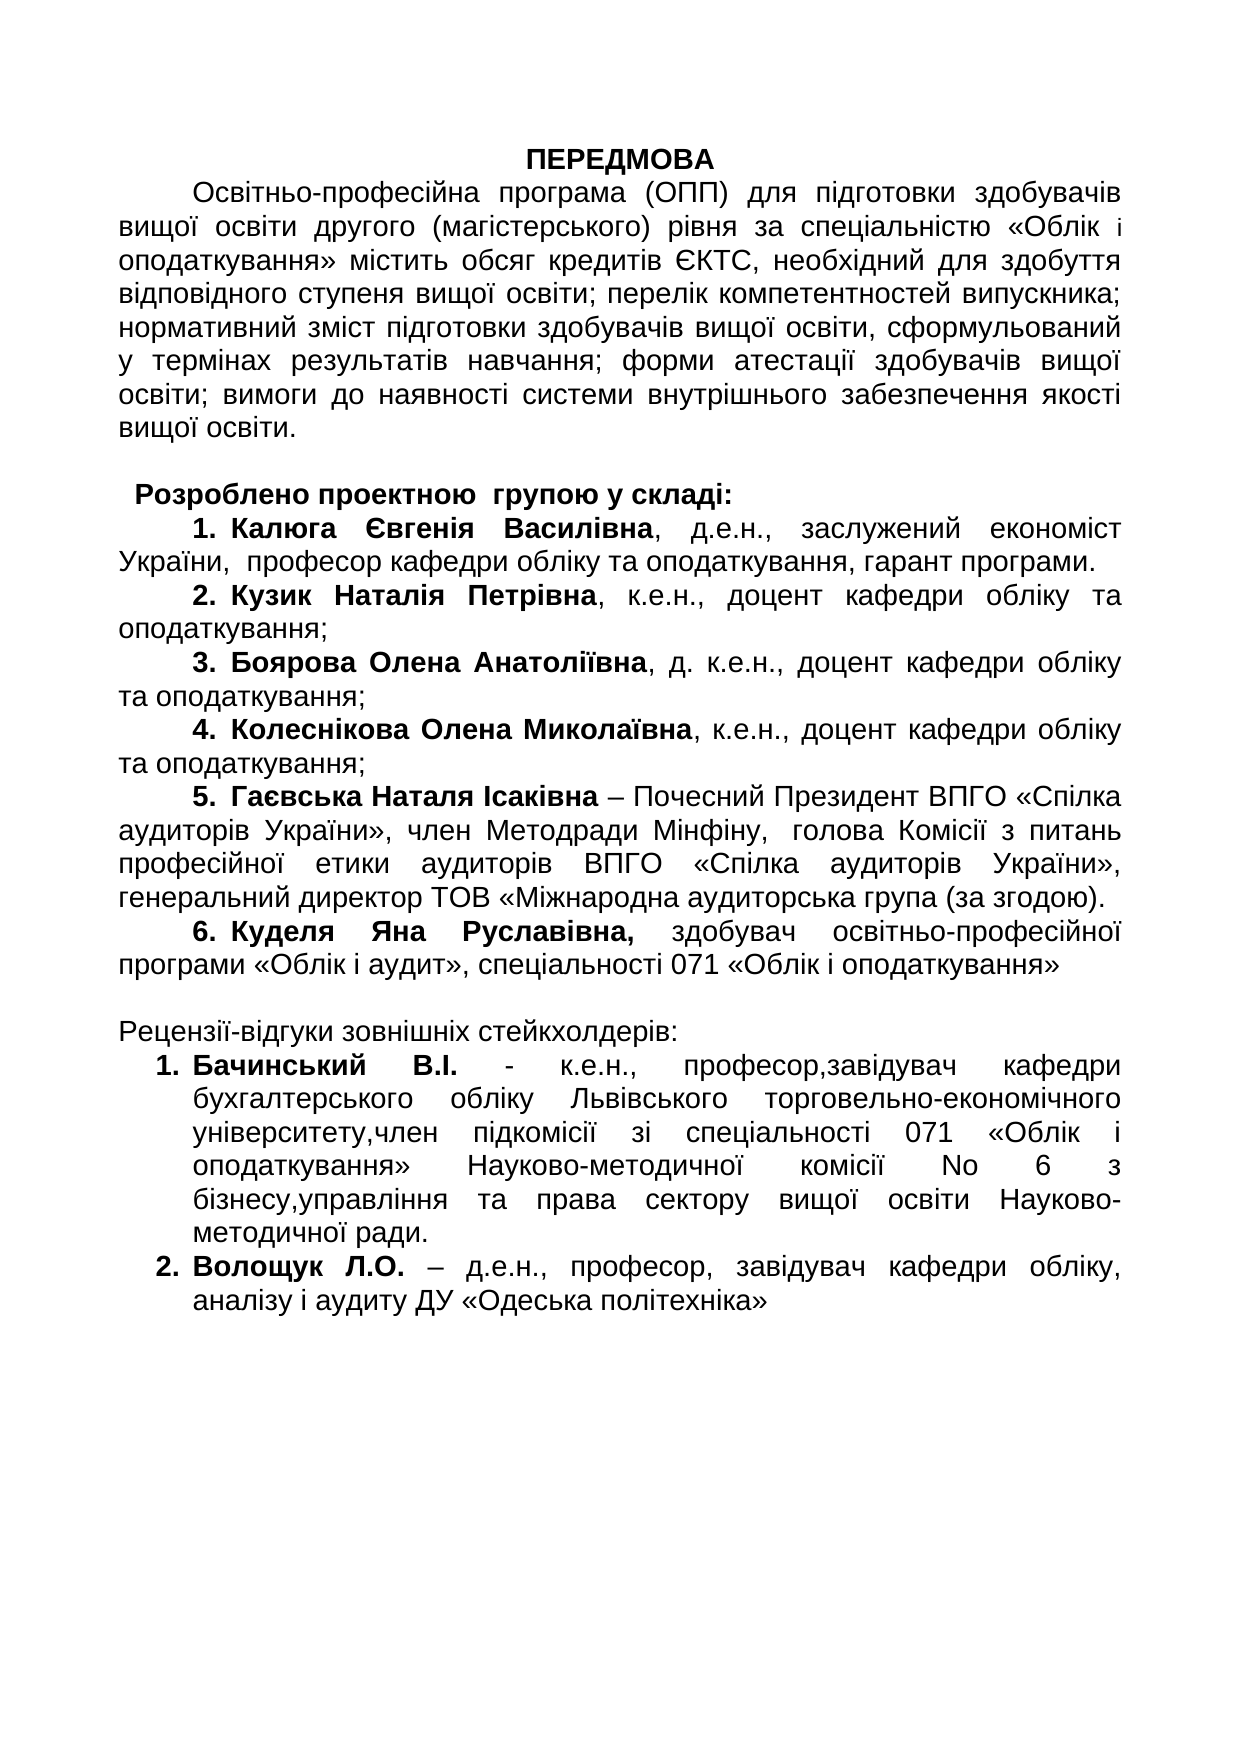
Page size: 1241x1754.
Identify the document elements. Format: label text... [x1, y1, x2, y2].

list Боярова Олена Анатоліївна, д. к.е.н., доцент кафедри обліку та оподаткування; [118, 645, 1122, 712]
list Кузик Наталія Петрівна, к.е.н., доцент кафедри обліку та оподаткування; [118, 578, 1122, 645]
list Бачинський В.І. - к.е.н., професор,завідувач кафедри бухгалтерського обліку Львівського торговельно-економічного університету,член підкомісії зі спеціальності 071 «Облік і оподаткування» Науково-методичної комісії No 6 з бізнесу,управління та права сектору вищої освіти Науково-методичної ради. [155, 1048, 1122, 1249]
text Освітньо-професійна програма (ОПП) для підготовки здобувачів вищої освіти другого (магістерського) рівня за спеціальністю «Облік і оподаткування» містить обсяг кредитів ЄКТС, необхідний для здобуття відповідного ступеня вищої освіти; перелік компетентностей випускника; нормативний зміст підготовки здобувачів вищої освіти, сформульований у термінах результатів навчання; форми атестації здобувачів вищої освіти; вимоги до наявності системи внутрішнього забезпечення якості вищої освіти. [118, 176, 1122, 444]
text Рецензії-відгуки зовнішніх стейкхолдерів: [118, 1014, 1122, 1048]
list Куделя Яна Руславівна, здобувач освітньо-професійної програми «Облік і аудит», спеціальності 071 «Облік і оподаткування» [118, 913, 1122, 981]
list Волощук Л.О. – д.е.н., професор, завідувач кафедри обліку, аналізу і аудиту ДУ «Одеська політехніка» [155, 1249, 1122, 1316]
list Калюга Євгенія Василівна, д.е.н., заслужений економіст України, професор кафедри обліку та оподаткування, гарант програми. [118, 511, 1122, 578]
text Розроблено проектною групою у складі: [118, 477, 1122, 511]
text ПЕРЕДМОВА [118, 142, 1122, 176]
list Гаєвська Наталя Ісаківна – Почесний Президент ВПГО «Спілка аудиторів України», член Методради Мінфіну, голова Комісії з питань професійної етики аудиторів ВПГО «Спілка аудиторів України», генеральний директор ТОВ «Міжнародна аудиторська група (за згодою). [118, 779, 1122, 913]
list Колеснікова Олена Миколаївна, к.е.н., доцент кафедри обліку та оподаткування; [118, 712, 1122, 779]
